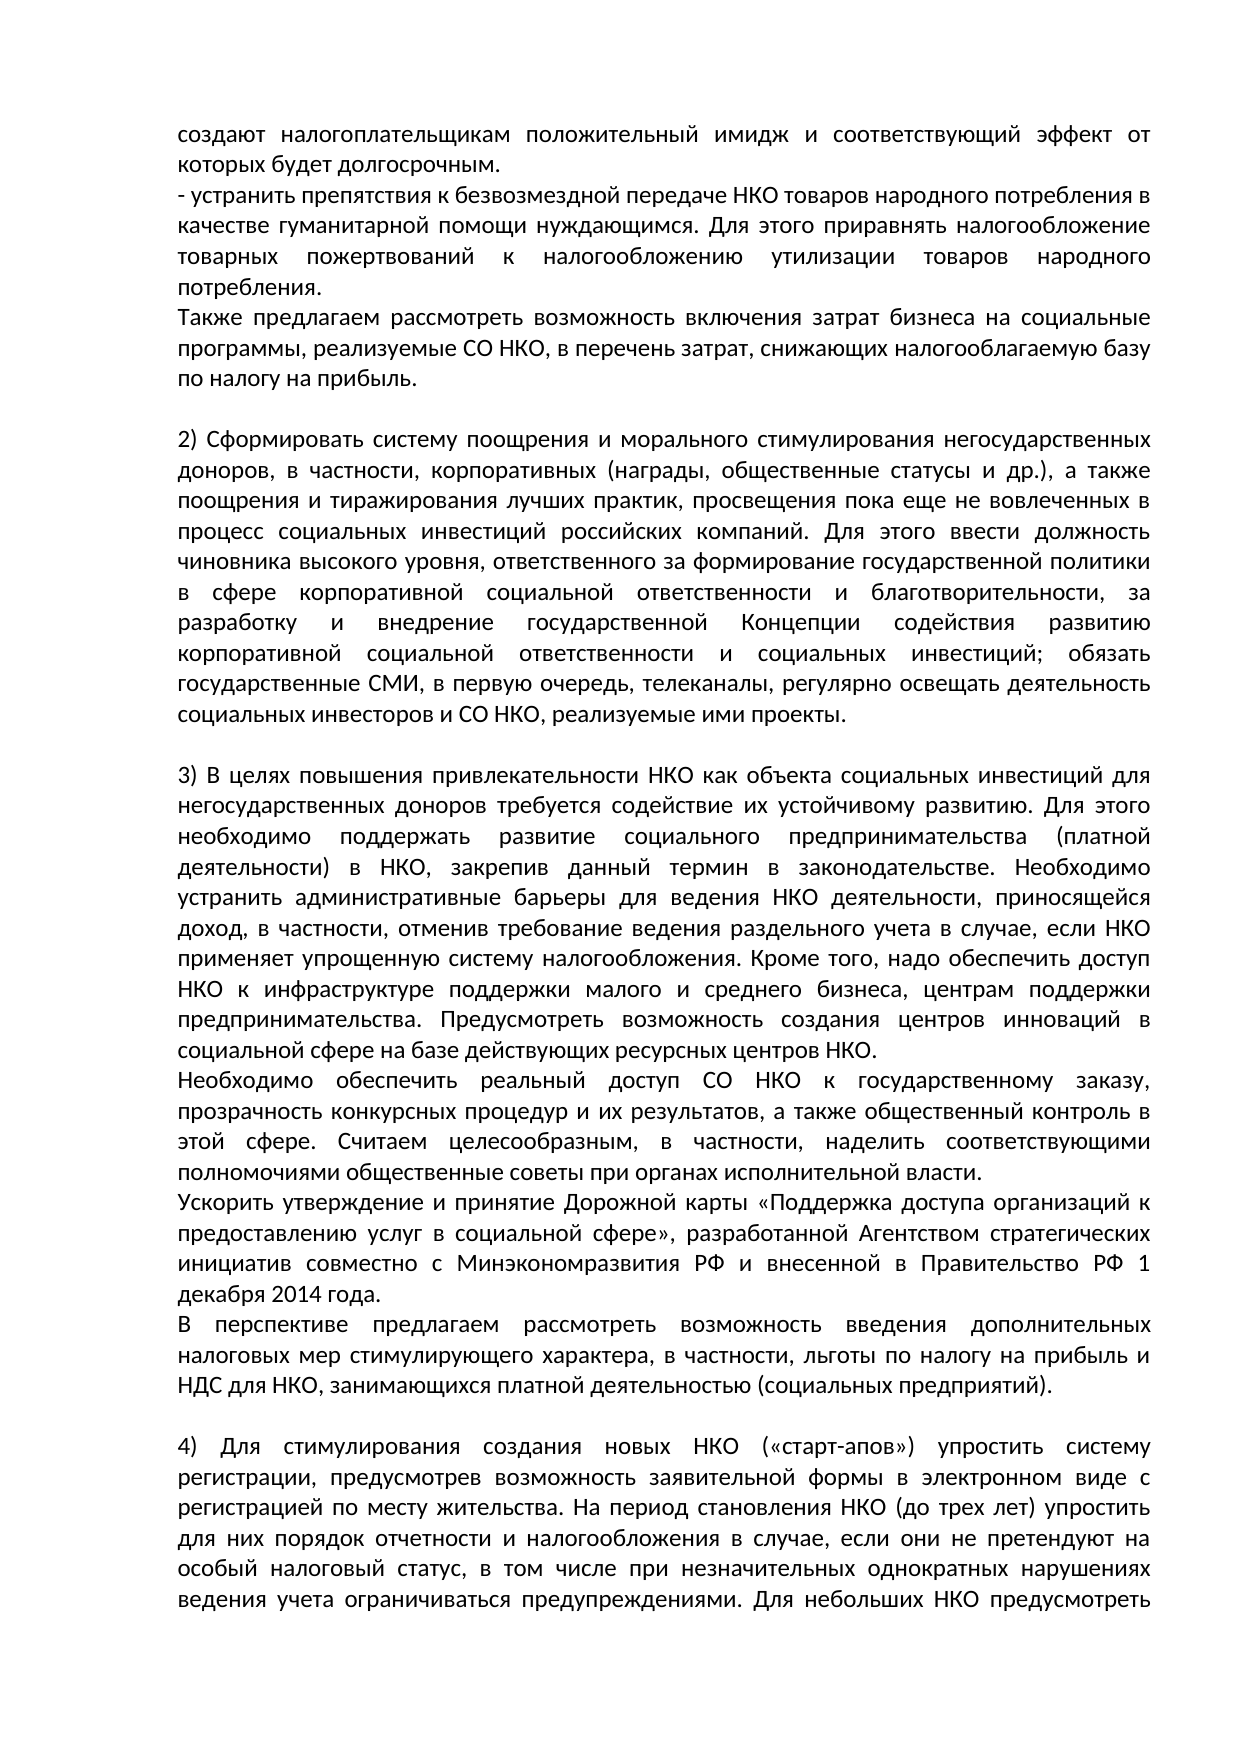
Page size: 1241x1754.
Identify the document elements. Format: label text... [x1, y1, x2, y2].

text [177, 118, 1152, 179]
text В перспективе предлагаем рассмотреть возможность введения дополнительных налоговых мер стимулирующего характера, в частности, льготы по налогу на прибыль и НДС для НКО, занимающихся платной деятельностью (социальных предприятий). [177, 1308, 1152, 1400]
text 2) Сформировать систему поощрения и морального стимулирования негосударственных доноров, в частности, корпоративных (награды, общественные статусы и др.), а также поощрения и тиражирования лучших практик, просвещения пока еще не вовлеченных в процесс социальных инвестиций российских компаний. Для этого ввести должность чиновника высокого уровня, ответственного за формирование государственной политики в сфере корпоративной социальной ответственности и благотворительности, за разработку и внедрение государственной Концепции содействия развитию корпоративной социальной ответственности и социальных инвестиций; обязать государственные СМИ, в первую очередь, телеканалы, регулярно освещать деятельность социальных инвесторов и СО НКО, реализуемые ими проекты. [177, 423, 1152, 728]
text Необходимо обеспечить реальный доступ СО НКО к государственному заказу, прозрачность конкурсных процедур и их результатов, а также общественный контроль в этой сфере. Считаем целесообразным, в частности, наделить соответствующими полномочиями общественные советы при органах исполнительной власти. [177, 1064, 1152, 1186]
text 3) В целях повышения привлекательности НКО как объекта социальных инвестиций для негосударственных доноров требуется содействие их устойчивому развитию. Для этого необходимо поддержать развитие социального предпринимательства (платной деятельности) в НКО, закрепив данный термин в законодательстве. Необходимо устранить административные барьеры для ведения НКО деятельности, приносящейся доход, в частности, отменив требование ведения раздельного учета в случае, если НКО применяет упрощенную систему налогообложения. Кроме того, надо обеспечить доступ НКО к инфраструктуре поддержки малого и среднего бизнеса, центрам поддержки предпринимательства. Предусмотреть возможность создания центров инноваций в социальной сфере на базе действующих ресурсных центров НКО. [177, 759, 1152, 1064]
text Ускорить утверждение и принятие Дорожной карты «Поддержка доступа организаций к предоставлению услуг в социальной сфере», разработанной Агентством стратегических инициатив совместно с Минэкономразвития РФ и внесенной в Правительство РФ 1 декабря 2014 года. [177, 1186, 1152, 1308]
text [177, 1431, 1152, 1614]
text Также предлагаем рассмотреть возможность включения затрат бизнеса на социальные программы, реализуемые СО НКО, в перечень затрат, снижающих налогооблагаемую базу по налогу на прибыль. [177, 301, 1152, 393]
text - устранить препятствия к безвозмездной передаче НКО товаров народного потребления в качестве гуманитарной помощи нуждающимся. Для этого приравнять налогообложение товарных пожертвований к налогообложению утилизации товаров народного потребления. [177, 179, 1152, 301]
